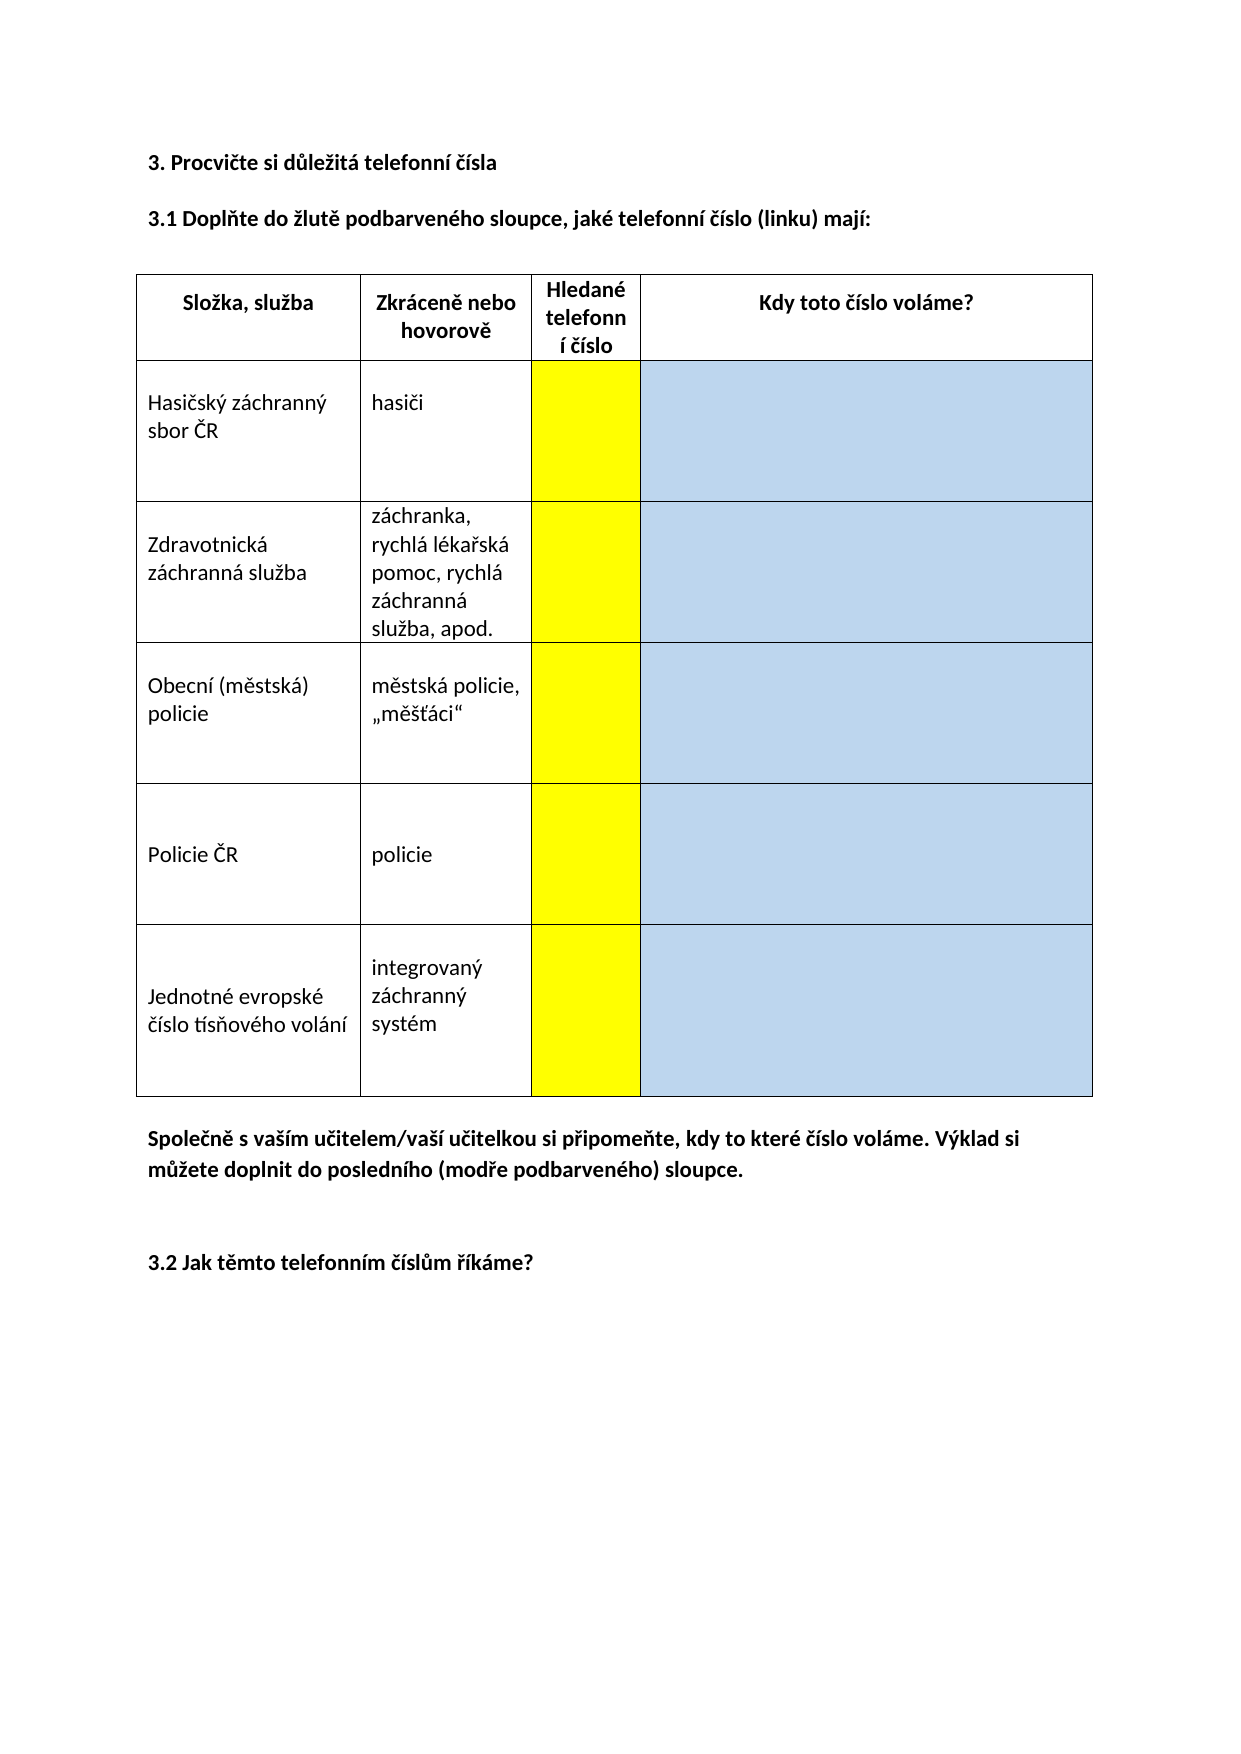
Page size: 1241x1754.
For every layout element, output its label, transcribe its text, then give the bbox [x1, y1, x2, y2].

table_cell záchranka, rychlá lékařská pomoc, rychlá záchranná služba, apod. [361, 502, 531, 642]
table_cell [641, 643, 1092, 783]
table_cell [532, 784, 640, 924]
table_cell Jednotné evropské číslo tísňového volání [137, 925, 360, 1096]
table_cell Policie ČR [137, 784, 360, 924]
table_cell [641, 925, 1092, 1096]
table_cell Obecní (městská) policie [137, 643, 360, 783]
text 3. Procvičte si důležitá telefonní čísla [133, 148, 1093, 176]
table_header Kdy toto číslo voláme? [641, 275, 1092, 359]
table_cell [641, 784, 1092, 924]
table_cell [532, 361, 640, 501]
table_header Hledané telefonní číslo [532, 275, 640, 359]
text 3.1 Doplňte do žlutě podbarveného sloupce, jaké telefonní číslo (linku) mají: [148, 204, 1093, 232]
table_cell [532, 643, 640, 783]
table_header Zkráceně nebo hovorově [361, 275, 531, 359]
table_cell policie [361, 784, 531, 924]
table_cell [532, 502, 640, 642]
table_cell městská policie, „měšťáci“ [361, 643, 531, 783]
table_cell hasiči [361, 361, 531, 501]
table_cell Hasičský záchranný sbor ČR [137, 361, 360, 501]
table_cell integrovaný záchranný systém [361, 925, 531, 1096]
table_cell [641, 502, 1092, 642]
table_cell [641, 361, 1092, 501]
table_header Složka, služba [137, 275, 360, 359]
table_cell Zdravotnická záchranná služba [137, 502, 360, 642]
table_cell [532, 925, 640, 1096]
text Společně s vaším učitelem/vaší učitelkou si připomeňte, kdy to které číslo voláme. Výklad si můžete doplnit do posledního (modře podbarveného) sloupce. [148, 1124, 1093, 1183]
text 3.2 Jak těmto telefonním číslům říkáme? [148, 1248, 1093, 1277]
